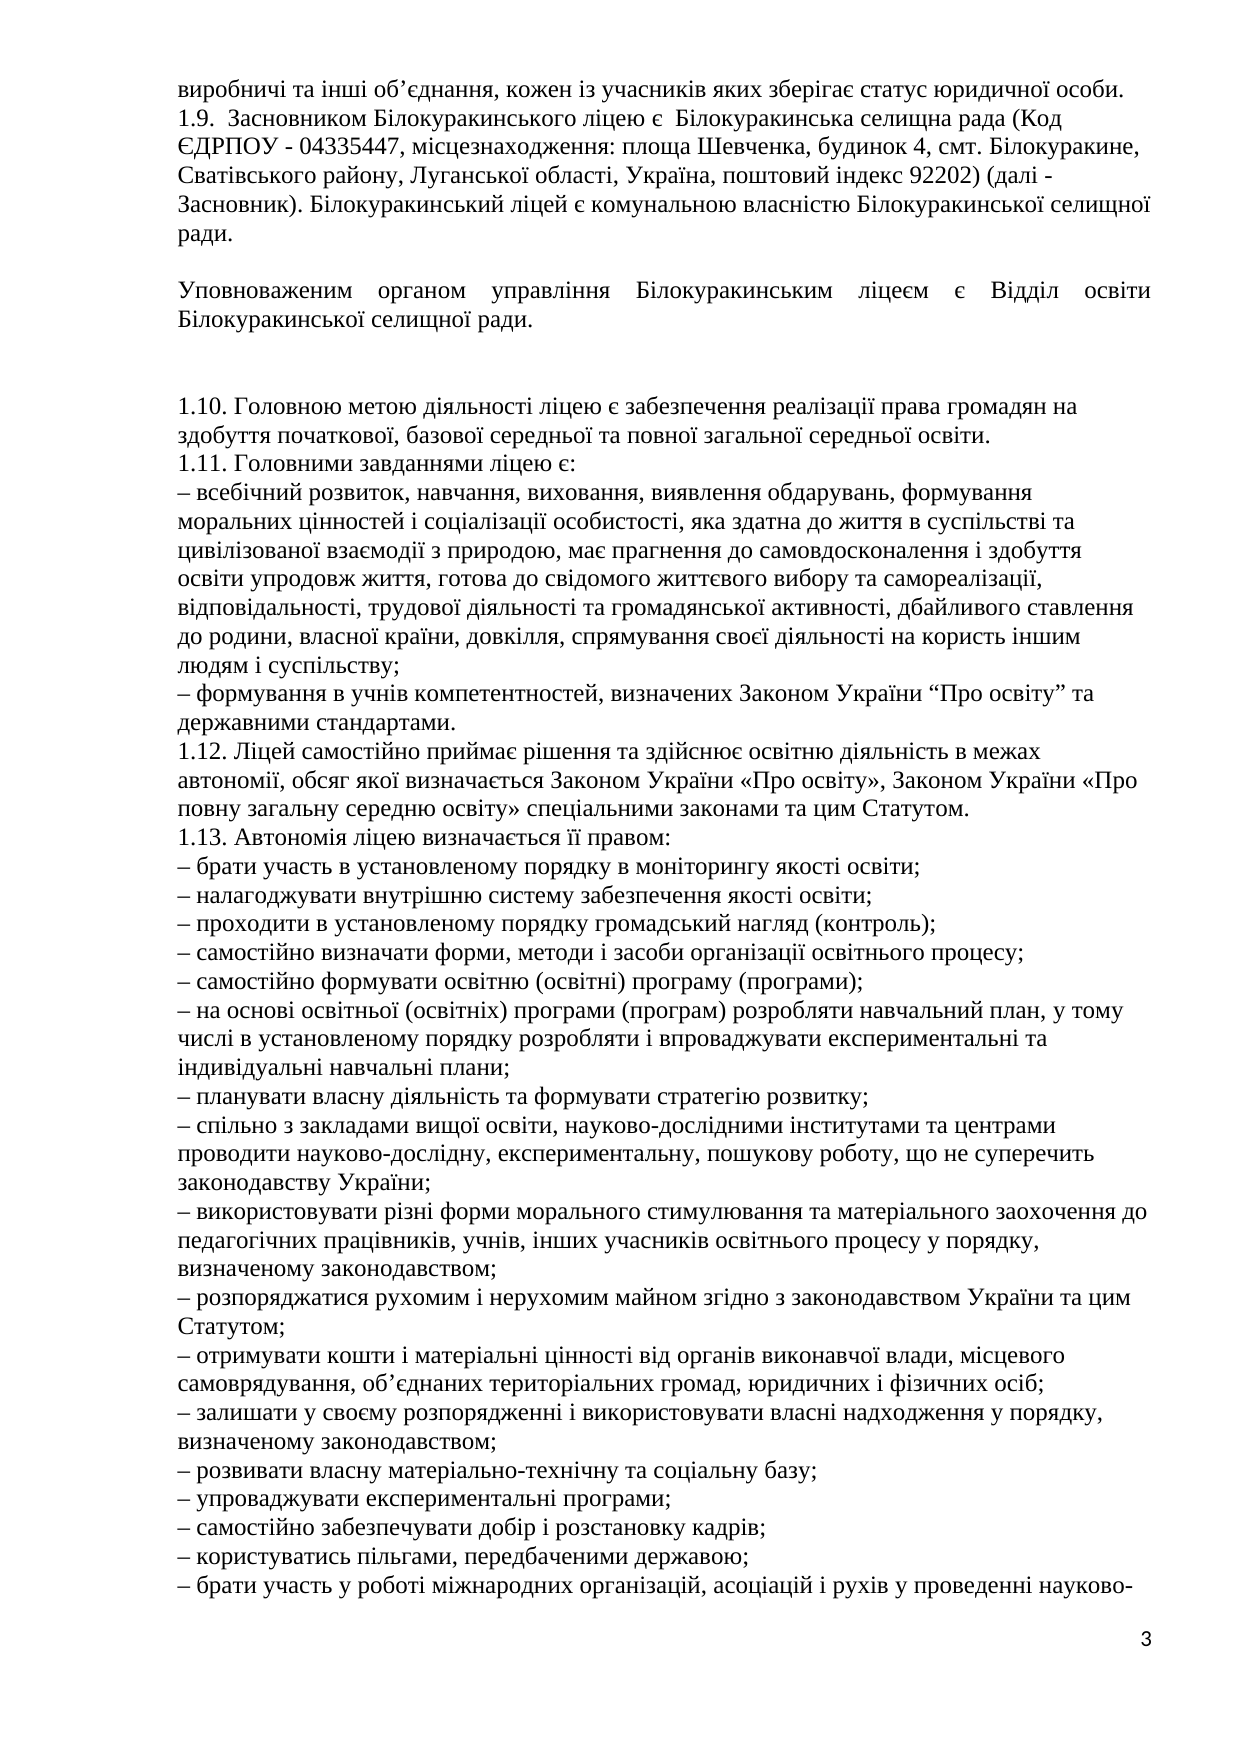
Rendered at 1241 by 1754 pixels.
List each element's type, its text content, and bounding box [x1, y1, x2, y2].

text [177, 74, 1152, 246]
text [177, 362, 1152, 1598]
text Уповноваженим органом управління Білокуракинським ліцеєм є Відділ освіти Білокуракинської селищної ради. [177, 276, 1152, 333]
